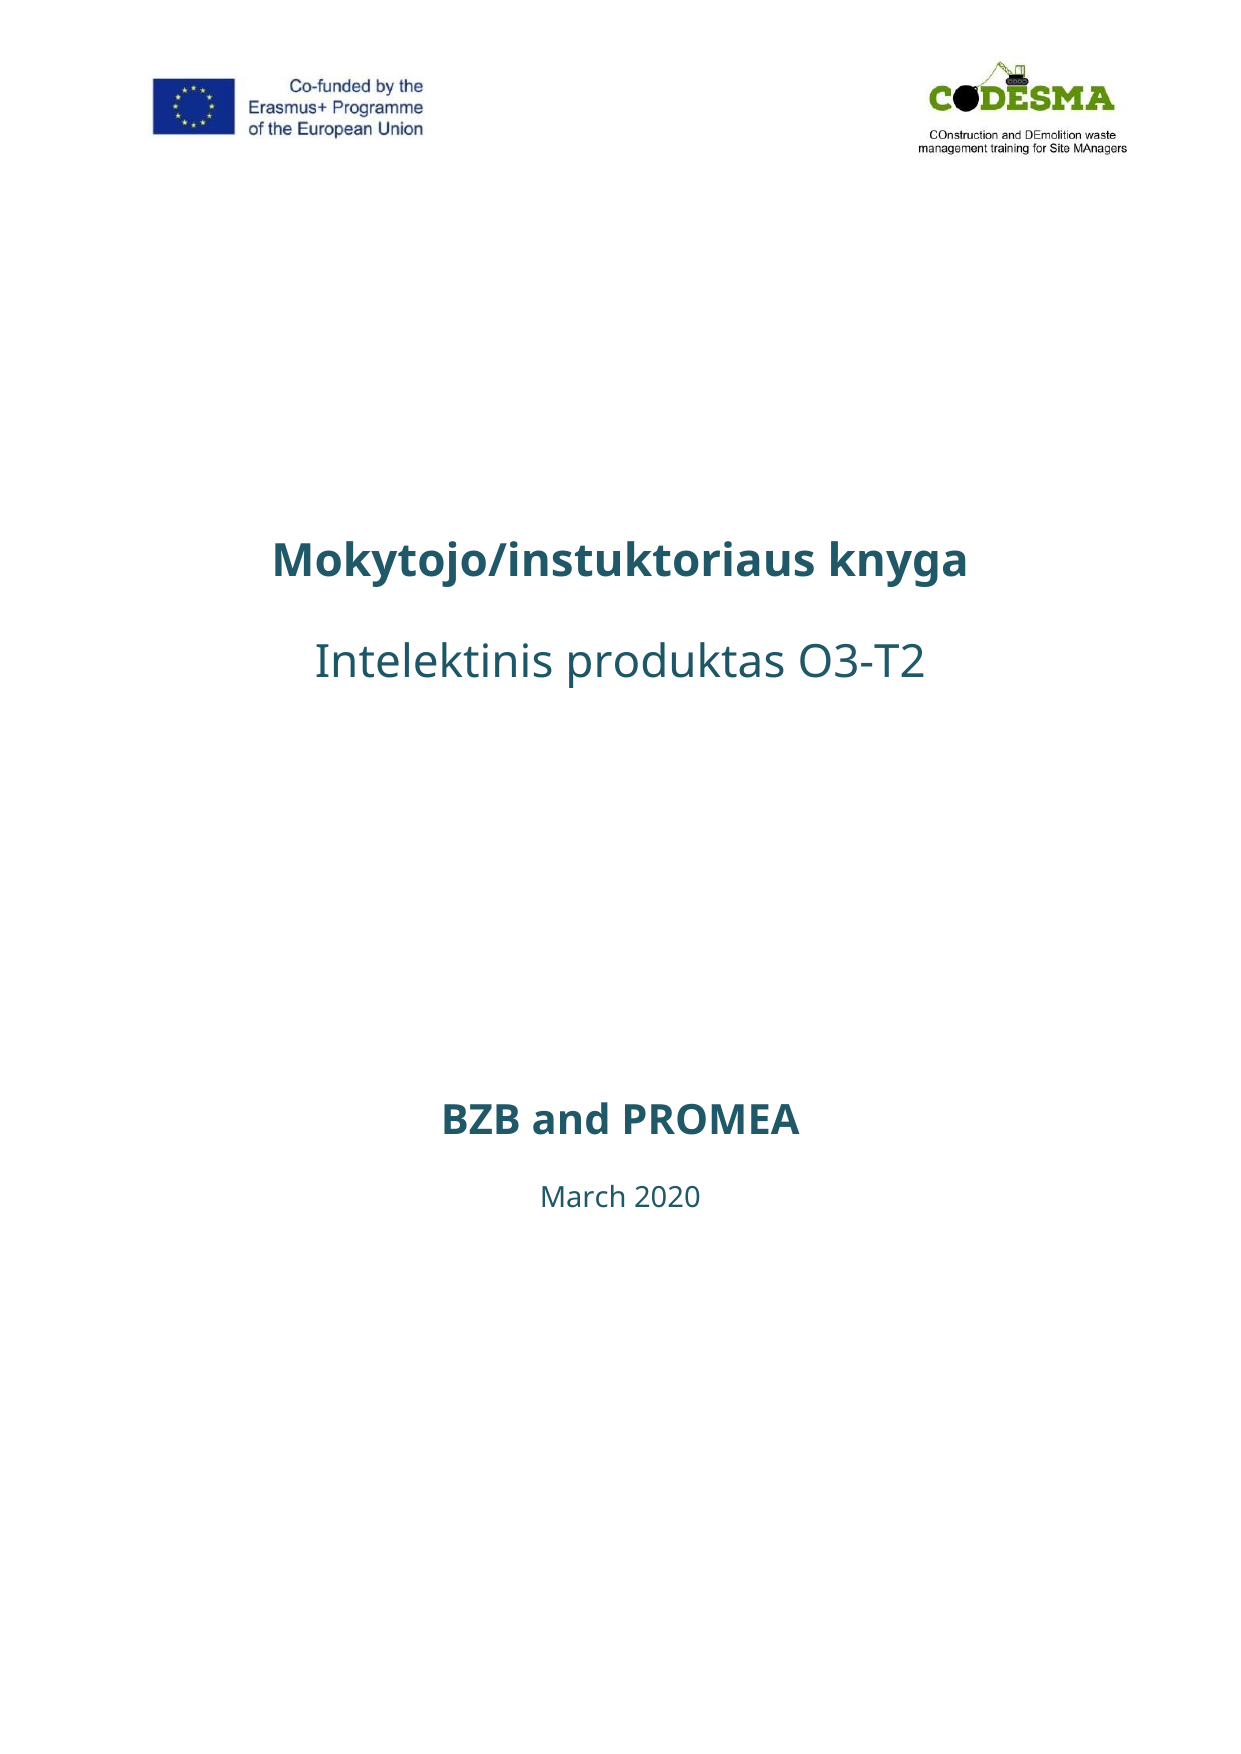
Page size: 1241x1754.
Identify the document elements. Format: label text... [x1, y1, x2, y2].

text March 2020 [148, 1176, 1092, 1216]
picture [147, 75, 426, 145]
picture [918, 56, 1128, 157]
text BZB and PROMEA [148, 1090, 1092, 1147]
text Mokytojo/instuktoriaus knyga [148, 528, 1092, 590]
text Intelektinis produktas O3-T2 [148, 629, 1092, 691]
